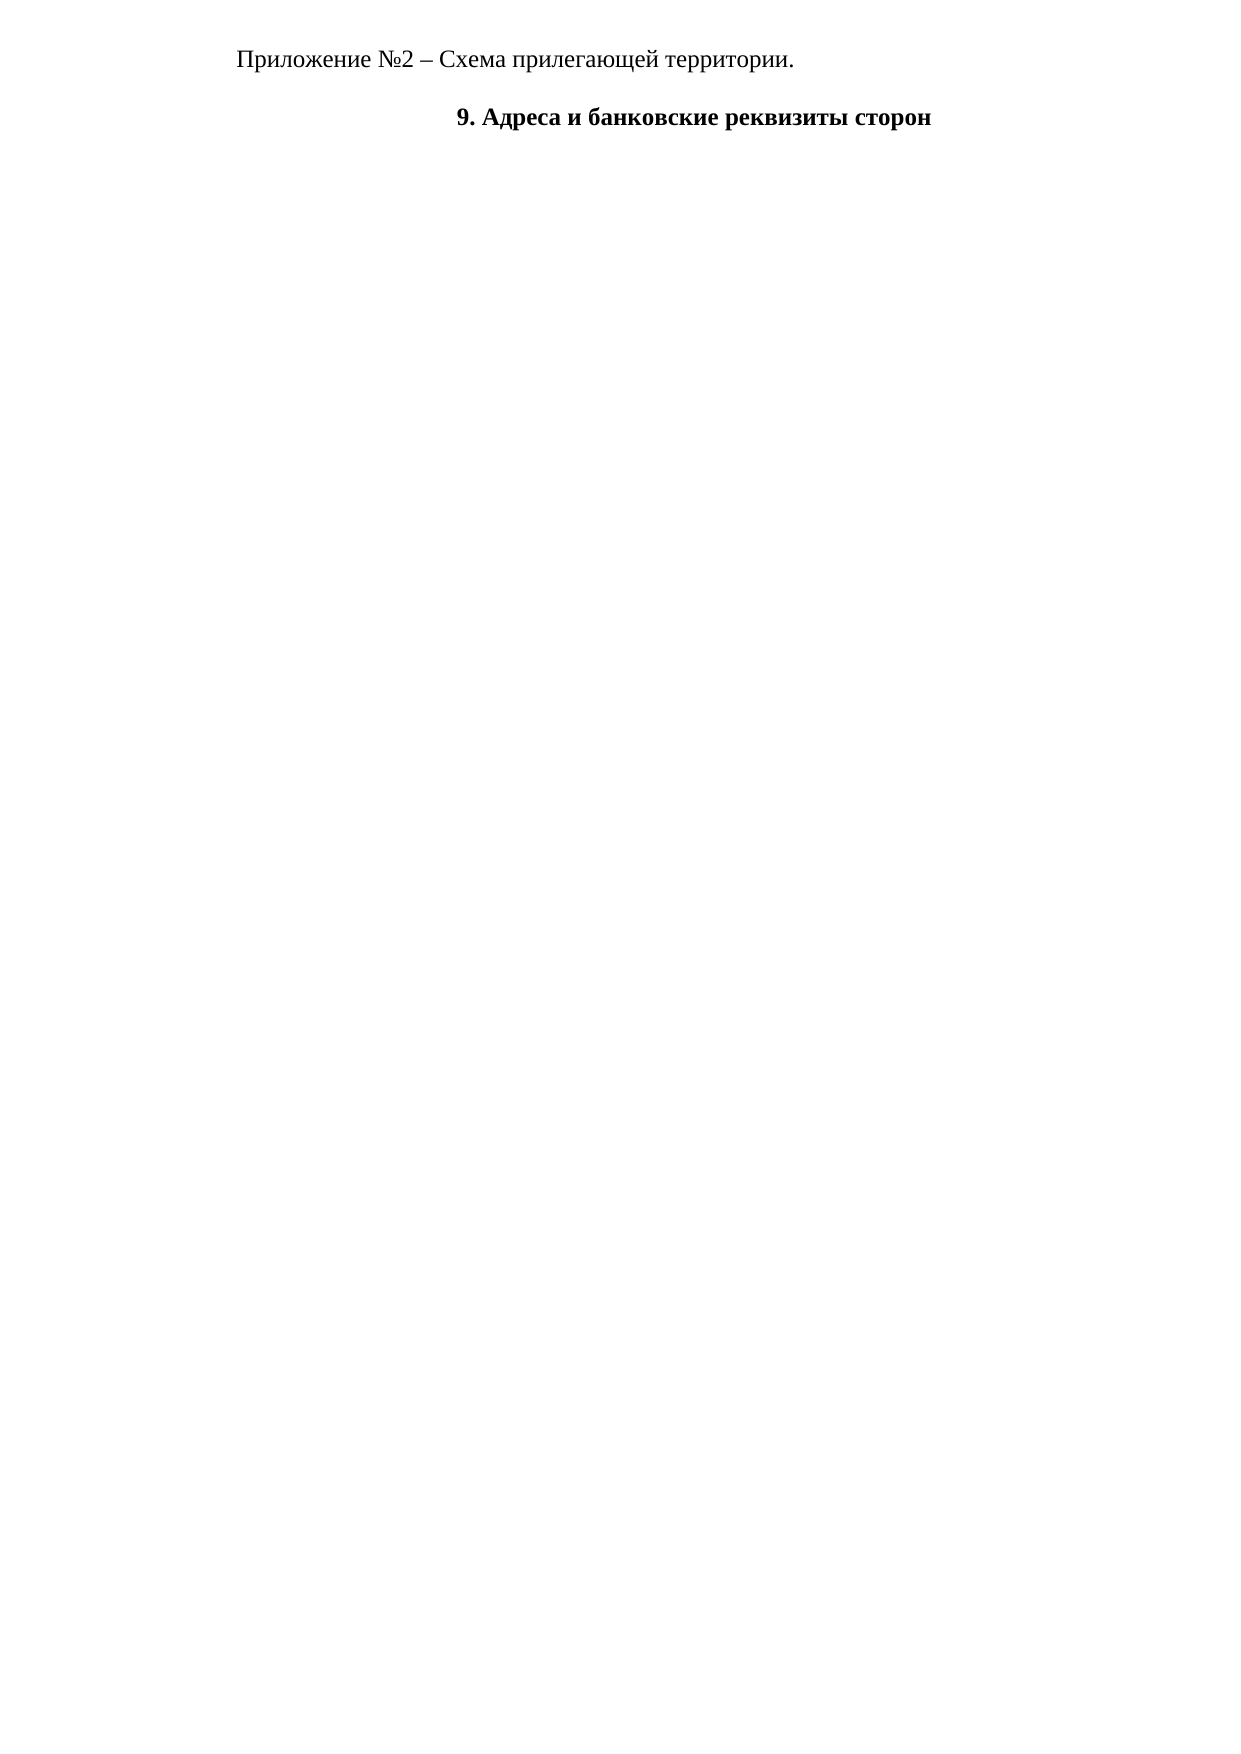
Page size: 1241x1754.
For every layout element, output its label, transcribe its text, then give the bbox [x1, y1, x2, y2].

text Приложение №2 – Схема прилегающей территории. [177, 44, 1152, 73]
text 9. Адреса и банковские реквизиты сторон [177, 102, 1152, 131]
